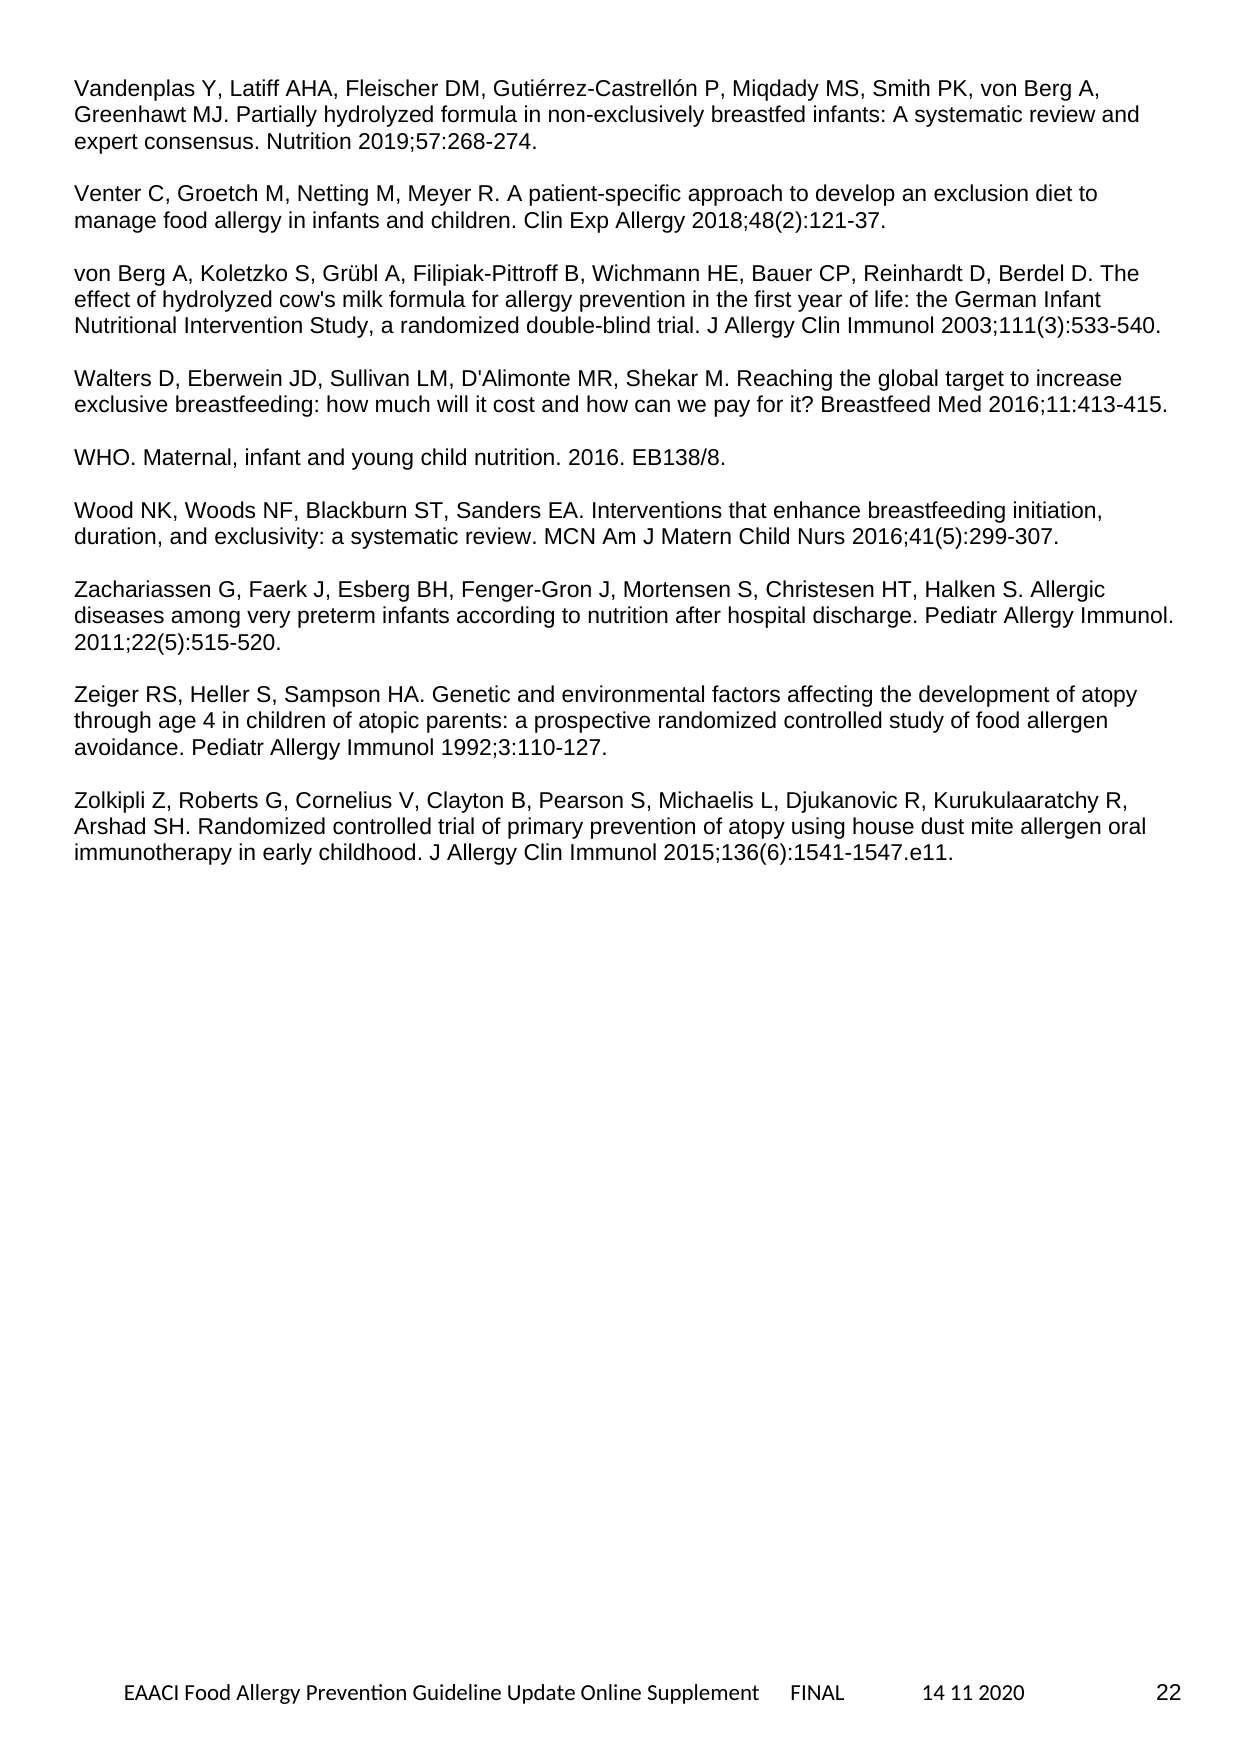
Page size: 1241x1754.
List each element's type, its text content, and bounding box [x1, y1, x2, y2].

text WHO. Maternal, infant and young child nutrition. 2016. EB138/8. [74, 444, 1181, 470]
text Vandenplas Y, Latiff AHA, Fleischer DM, Gutiérrez-Castrellón P, Miqdady MS, Smith PK, von Berg A, Greenhawt MJ. Partially hydrolyzed formula in non-exclusively breastfed infants: A systematic review and expert consensus. Nutrition 2019;57:268-274. [74, 75, 1181, 154]
text Zachariassen G, Faerk J, Esberg BH, Fenger-Gron J, Mortensen S, Christesen HT, Halken S. Allergic diseases among very preterm infants according to nutrition after hospital discharge. Pediatr Allergy Immunol. 2011;22(5):515-520. [74, 576, 1181, 655]
text Walters D, Eberwein JD, Sullivan LM, D'Alimonte MR, Shekar M. Reaching the global target to increase exclusive breastfeeding: how much will it cost and how can we pay for it? Breastfeed Med 2016;11:413-415. [74, 365, 1181, 418]
text von Berg A, Koletzko S, Grübl A, Filipiak-Pittroff B, Wichmann HE, Bauer CP, Reinhardt D, Berdel D. The effect of hydrolyzed cow's milk formula for allergy prevention in the first year of life: the German Infant Nutritional Intervention Study, a randomized double-blind trial. J Allergy Clin Immunol 2003;111(3):533-540. [74, 259, 1181, 338]
text Zolkipli Z, Roberts G, Cornelius V, Clayton B, Pearson S, Michaelis L, Djukanovic R, Kurukulaaratchy R, Arshad SH. Randomized controlled trial of primary prevention of atopy using house dust mite allergen oral immunotherapy in early childhood. J Allergy Clin Immunol 2015;136(6):1541-1547.e11. [74, 787, 1181, 866]
text Venter C, Groetch M, Netting M, Meyer R. A patient-specific approach to develop an exclusion diet to manage food allergy in infants and children. Clin Exp Allergy 2018;48(2):121-37. [74, 180, 1181, 233]
text Zeiger RS, Heller S, Sampson HA. Genetic and environmental factors affecting the development of atopy through age 4 in children of atopic parents: a prospective randomized controlled study of food allergen avoidance. Pediatr Allergy Immunol 1992;3:110-127. [74, 681, 1181, 760]
text Wood NK, Woods NF, Blackburn ST, Sanders EA. Interventions that enhance breastfeeding initiation, duration, and exclusivity: a systematic review. MCN Am J Matern Child Nurs 2016;41(5):299-307. [74, 497, 1181, 549]
